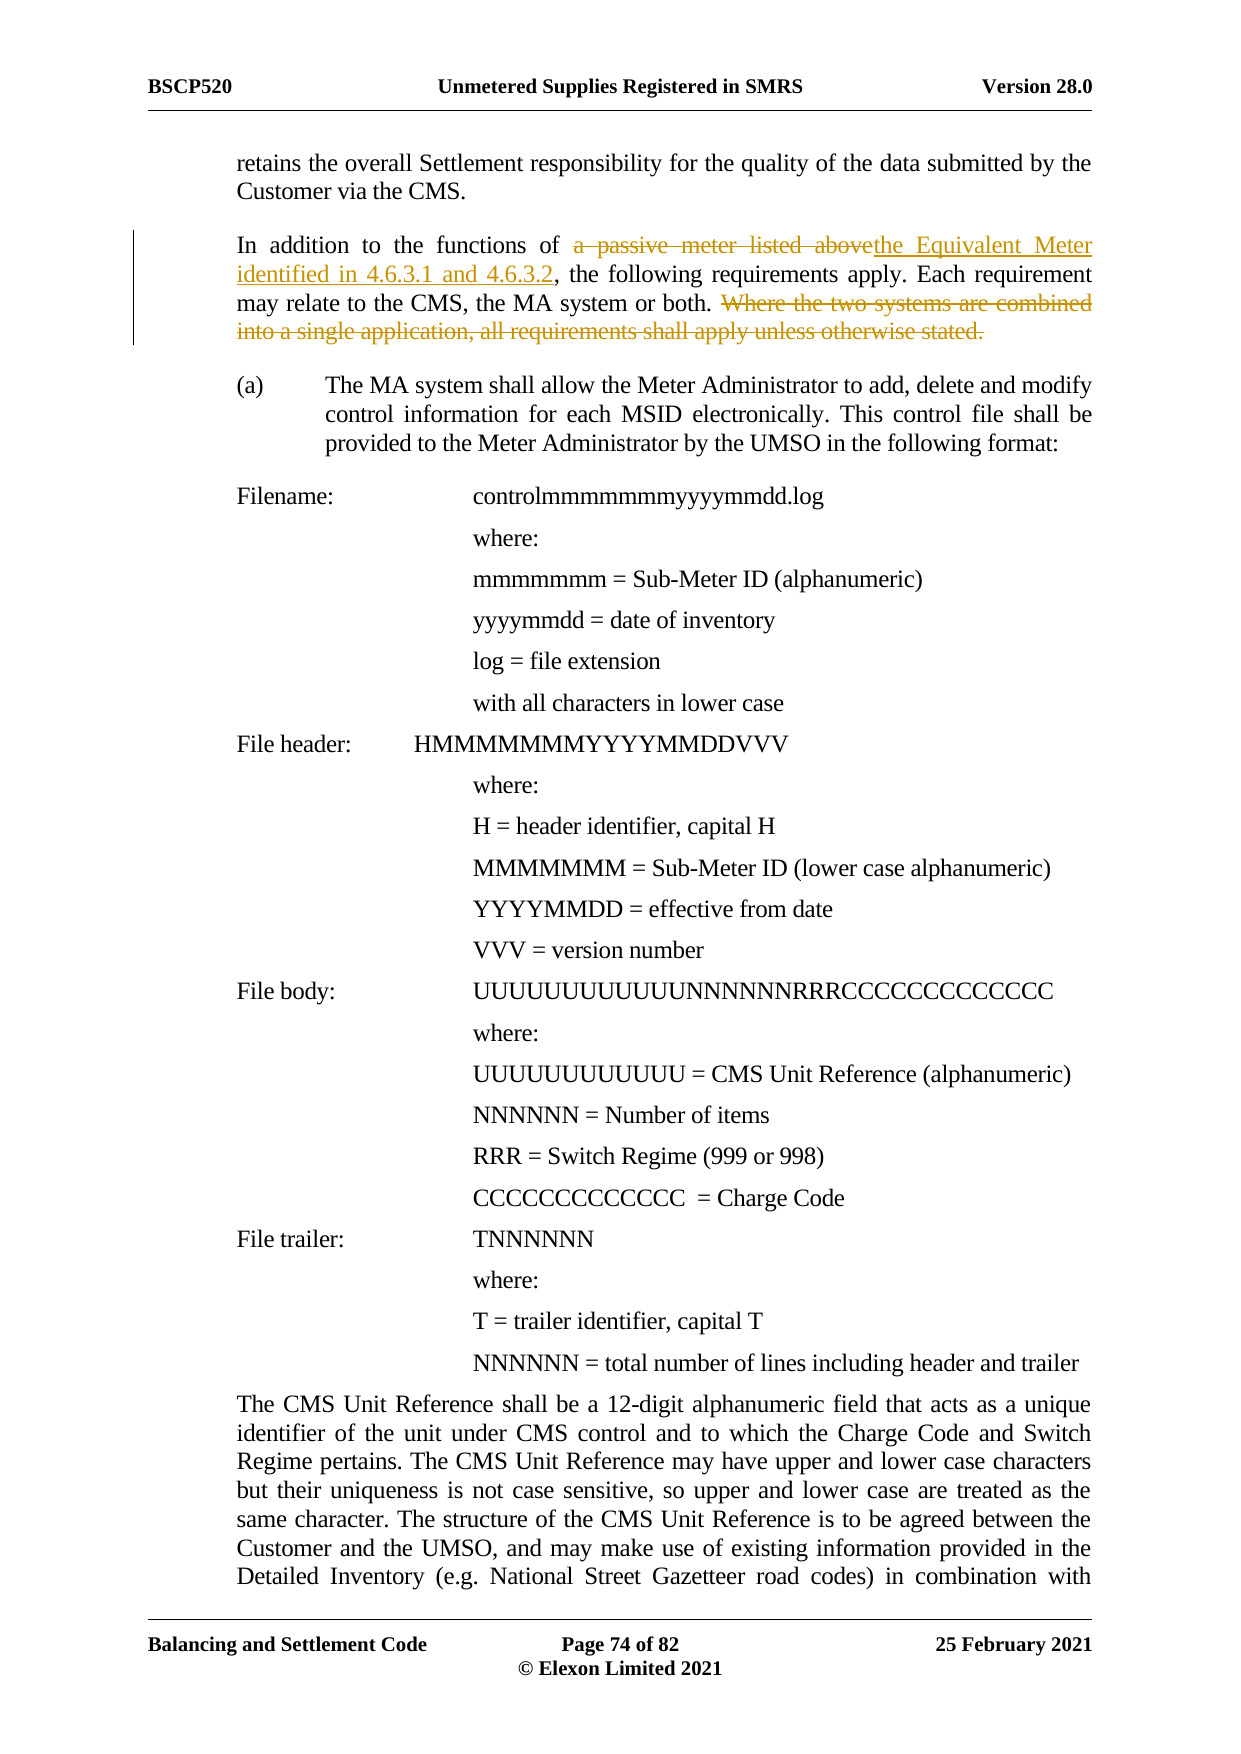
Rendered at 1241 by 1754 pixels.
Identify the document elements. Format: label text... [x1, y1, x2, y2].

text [236, 1389, 1092, 1590]
text H = header identifier, capital H [473, 811, 1092, 840]
text File body: UUUUUUUUUUUUNNNNNNRRRCCCCCCCCCCCCC [236, 976, 1092, 1005]
text RRR = Switch Regime (999 or 998) [473, 1141, 1092, 1170]
text YYYYMMDD = effective from date [473, 894, 1092, 923]
text log = file extension [473, 646, 1092, 675]
text UUUUUUUUUUUU = CMS Unit Reference (alphanumeric) [473, 1059, 1092, 1088]
text NNNNNN = Number of items [473, 1100, 1092, 1129]
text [236, 148, 1092, 205]
text File trailer: TNNNNNN [236, 1224, 1092, 1253]
text In addition to the functions of , the following requirements apply. Each requirement may relate to the CMS, the MA system or both. [236, 230, 1092, 345]
text where: [473, 770, 1092, 799]
text where: [473, 1018, 1092, 1046]
text (a) The MA system shall allow the Meter Administrator to add, delete and modify control information for each MSID electronically. This control file shall be provided to the Meter Administrator by the UMSO in the following format: [236, 370, 1092, 456]
text where: [473, 523, 1092, 551]
text File header: HMMMMMMMYYYYMMDDVVV [236, 729, 1092, 758]
text Filename: controlmmmmmmmyyyymmdd.log [236, 481, 1092, 510]
text CCCCCCCCCCCCC = Charge Code [473, 1183, 1092, 1211]
text MMMMMMM = Sub-Meter ID (lower case alphanumeric) [473, 853, 1092, 881]
text with all characters in lower case [473, 688, 1092, 716]
text where: [473, 1265, 1092, 1294]
text NNNNNN = total number of lines including header and trailer [473, 1348, 1092, 1376]
text T = trailer identifier, capital T [473, 1306, 1092, 1335]
text yyyymmdd = date of inventory [473, 605, 1092, 634]
text mmmmmmm = Sub-Meter ID (alphanumeric) [473, 564, 1092, 593]
text VVV = version number [473, 935, 1092, 964]
